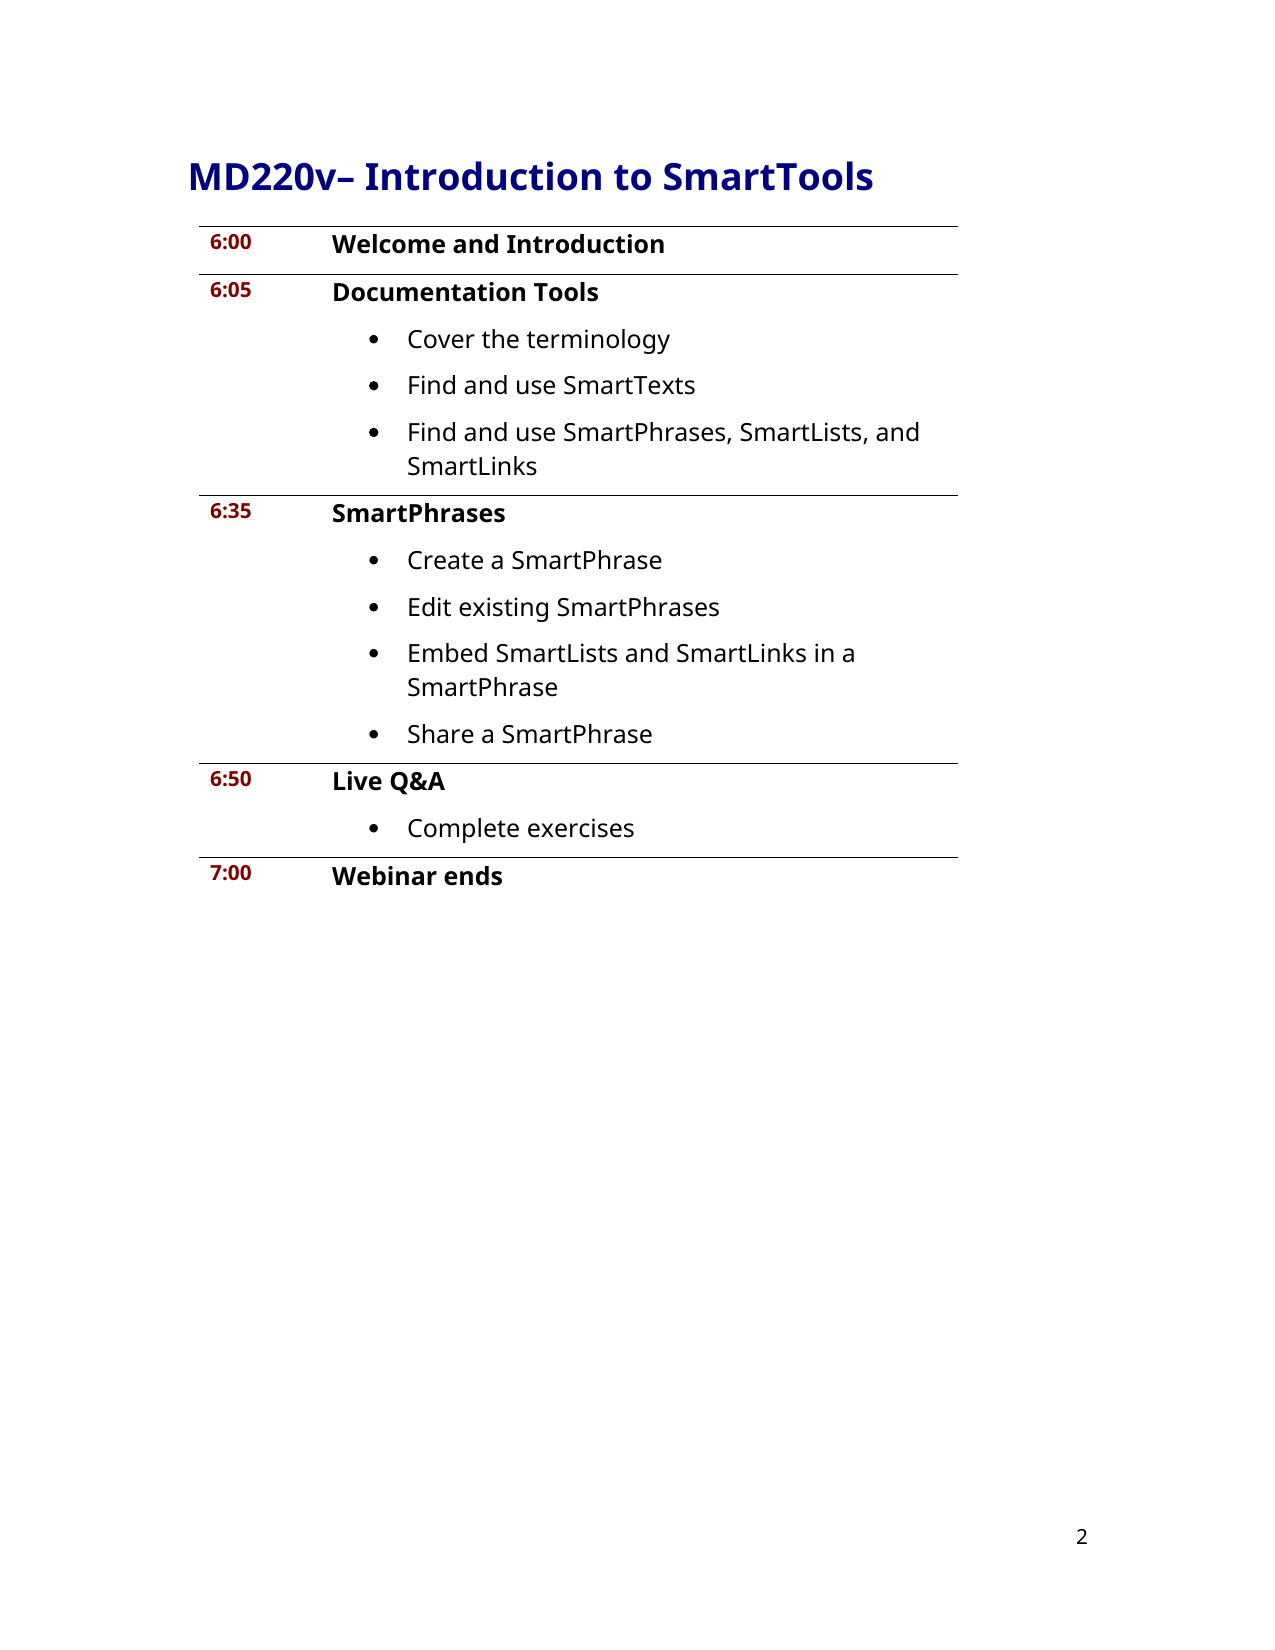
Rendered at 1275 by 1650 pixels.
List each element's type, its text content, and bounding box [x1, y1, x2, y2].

table_header Welcome and Introduction [321, 227, 958, 274]
table_header 6:00 [199, 227, 321, 274]
table_cell Documentation Tools Cover the terminology Find and use SmartTexts Find and use SmartPhrases, SmartLists, and SmartLinks [321, 275, 958, 495]
table_cell Live Q&A Complete exercises [321, 764, 958, 857]
table_cell 6:35 [199, 496, 321, 763]
table_cell SmartPhrases Create a SmartPhrase Edit existing SmartPhrases Embed SmartLists and SmartLinks in a SmartPhrase Share a SmartPhrase [321, 496, 958, 763]
table_cell Webinar ends [321, 858, 958, 905]
subtitle MD220v– Introduction to SmartTools [187, 150, 1087, 201]
table_cell 6:50 [199, 764, 321, 857]
table_cell 7:00 [199, 858, 321, 905]
table_cell 6:05 [199, 275, 321, 495]
